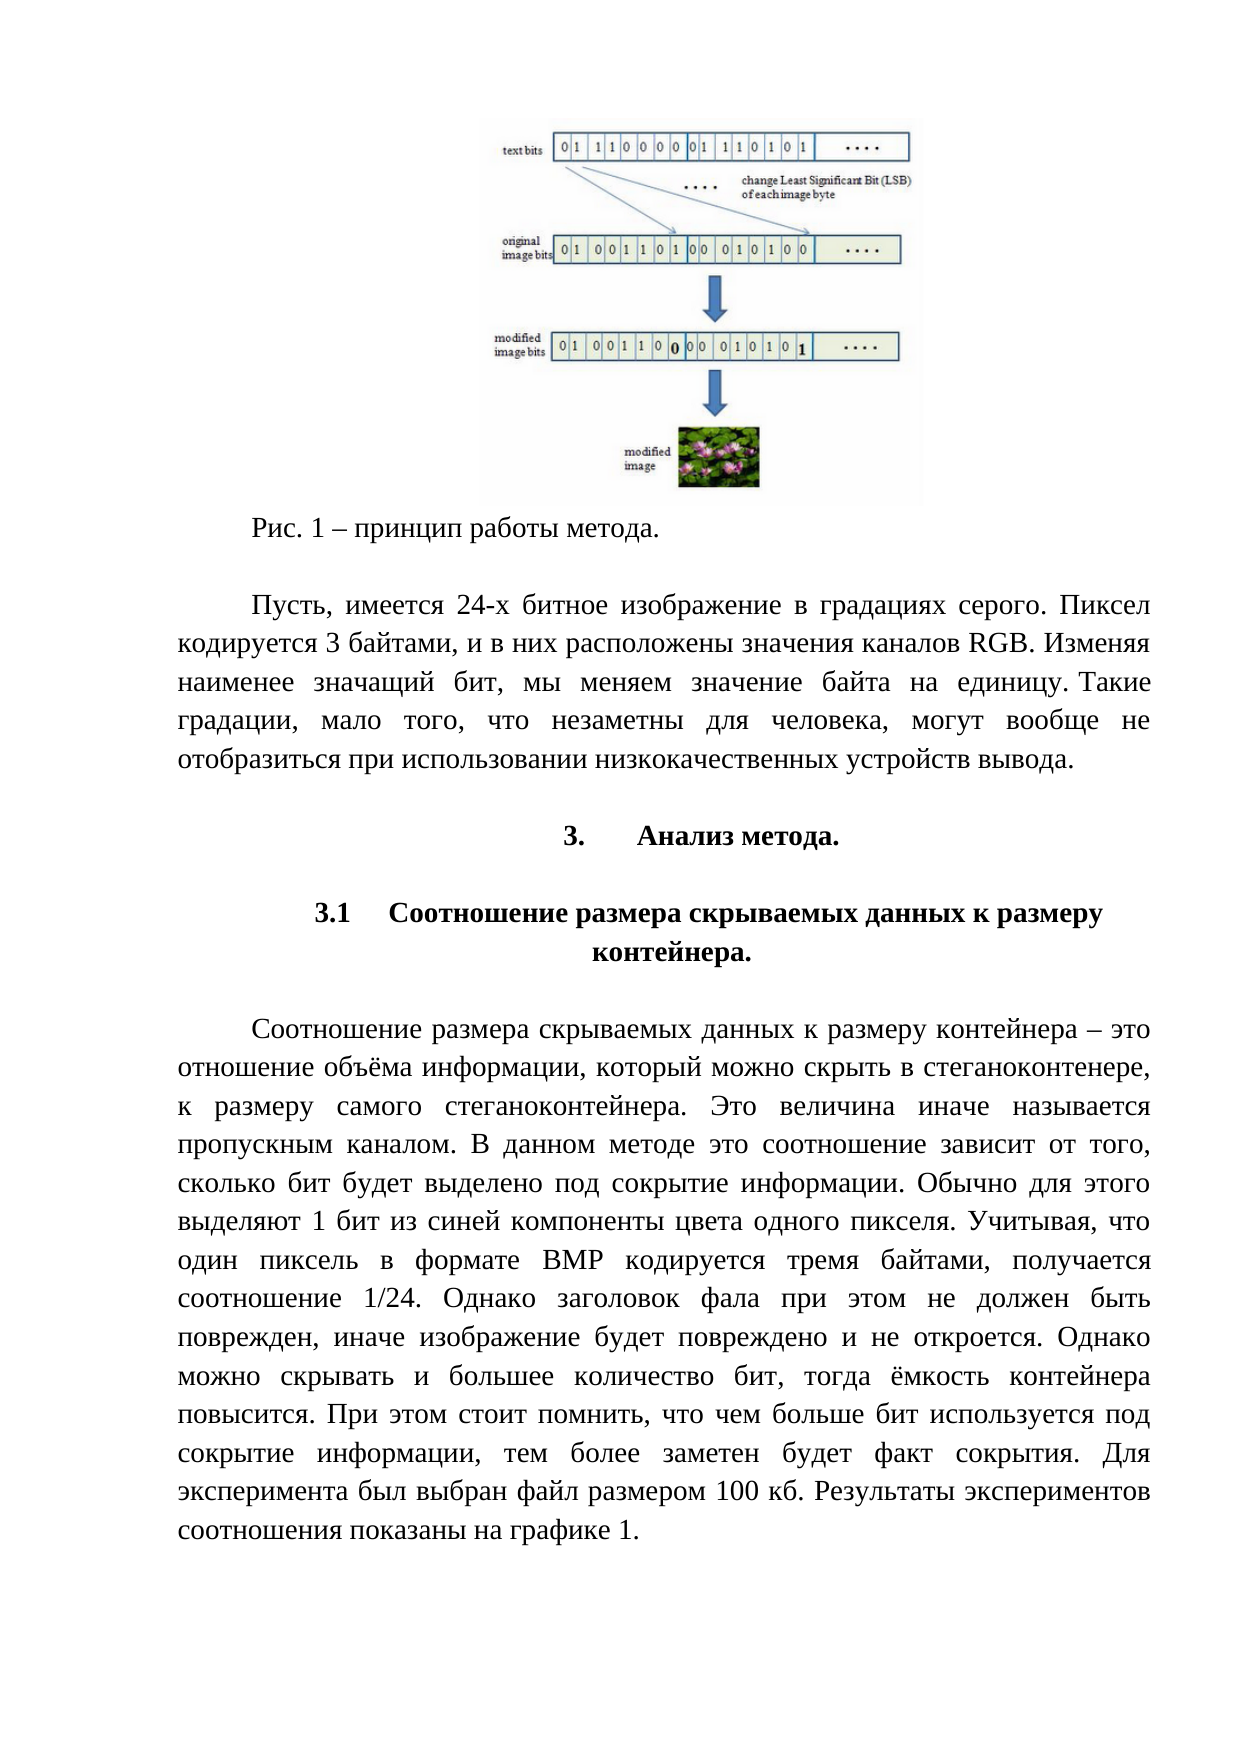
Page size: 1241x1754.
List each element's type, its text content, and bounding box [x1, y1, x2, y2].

list Пусть, имеется 24-х битное изображение в градациях серого. Пиксел кодируется 3 байтами, и в них расположены значения каналов RGB. Изменяя наименее значащий бит, мы меняем значение байта на единицу. Такие градации, мало того, что незаметны для человека, могут вообще не отобразиться при использовании низкокачественных устройств вывода. [177, 587, 1152, 774]
list Рис. 1 – принцип работы метода. [177, 510, 1152, 543]
list Соотношение размера скрываемых данных к размеру контейнера. [177, 895, 1167, 967]
picture [478, 118, 924, 506]
list Соотношение размера скрываемых данных к размеру контейнера – это отношение объёма информации, который можно скрыть в стеганоконтенере, к размеру самого стеганоконтейнера. Это величина иначе называется пропускным каналом. В данном методе это соотношение зависит от того, сколько бит будет выделено под сокрытие информации. Обычно для этого выделяют 1 бит из синей компоненты цвета одного пикселя. Учитывая, что один пиксель в формате BMP кодируется тремя байтами, получается соотношение 1/24. Однако заголовок фала при этом не должен быть поврежден, иначе изображение будет повреждено и не откроется. Однако можно скрывать и большее количество бит, тогда ёмкость контейнера повысится. При этом стоит помнить, что чем больше бит используется под сокрытие информации, тем более заметен будет факт сокрытия. Для эксперимента был выбран файл размером 100 кб. Результаты экспериментов соотношения показаны на графике 1. [177, 1011, 1152, 1545]
list Анализ метода. [177, 818, 1152, 852]
